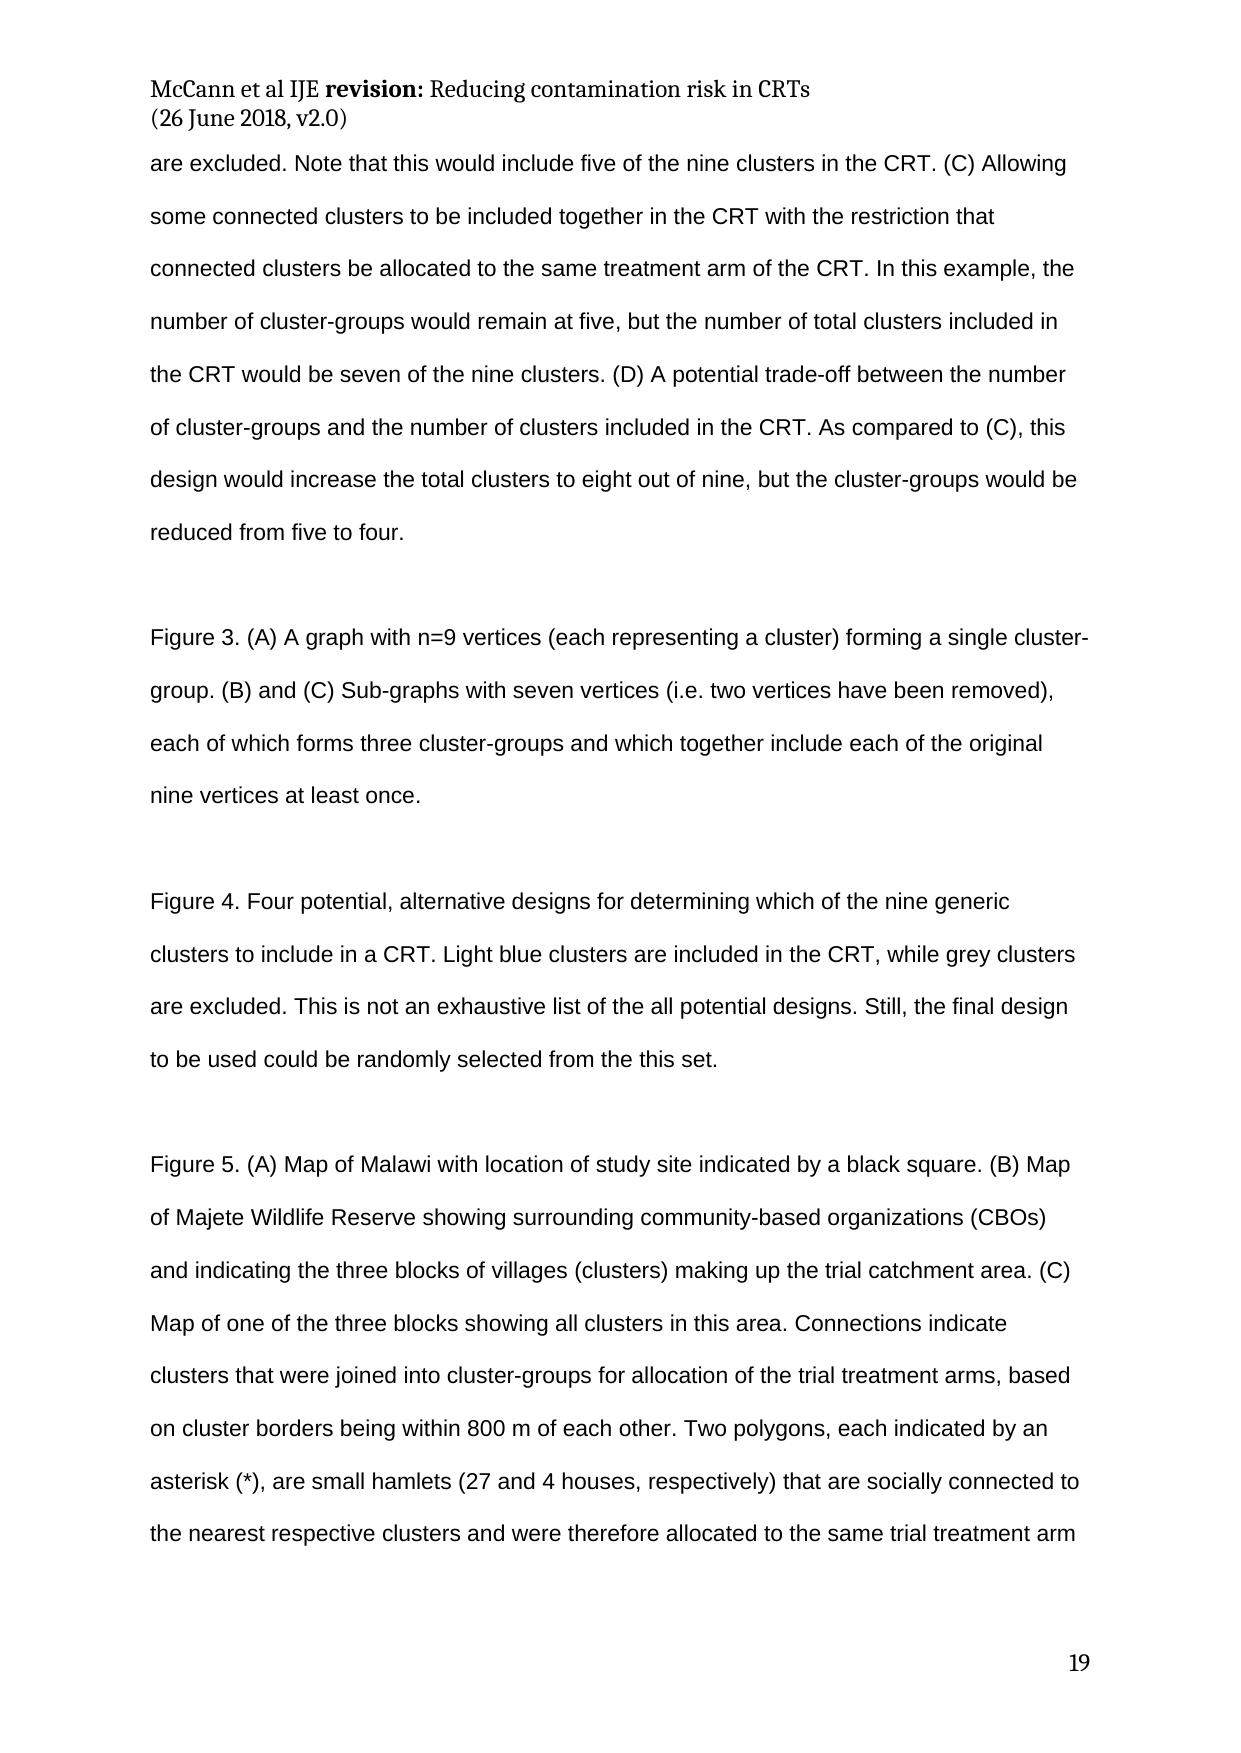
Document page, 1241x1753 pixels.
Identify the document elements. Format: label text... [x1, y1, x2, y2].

text Figure 4. Four potential, alternative designs for determining which of the nine generic clusters to include in a CRT. Light blue clusters are included in the CRT, while grey clusters are excluded. This is not an exhaustive list of the all potential designs. Still, the final design to be used could be randomly selected from the this set. [150, 888, 1090, 1072]
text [150, 150, 1090, 545]
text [150, 1151, 1090, 1547]
text Figure 3. (A) A graph with n=9 vertices (each representing a cluster) forming a single cluster-group. (B) and (C) Sub-graphs with seven vertices (i.e. two vertices have been removed), each of which forms three cluster-groups and which together include each of the original nine vertices at least once. [150, 624, 1090, 809]
